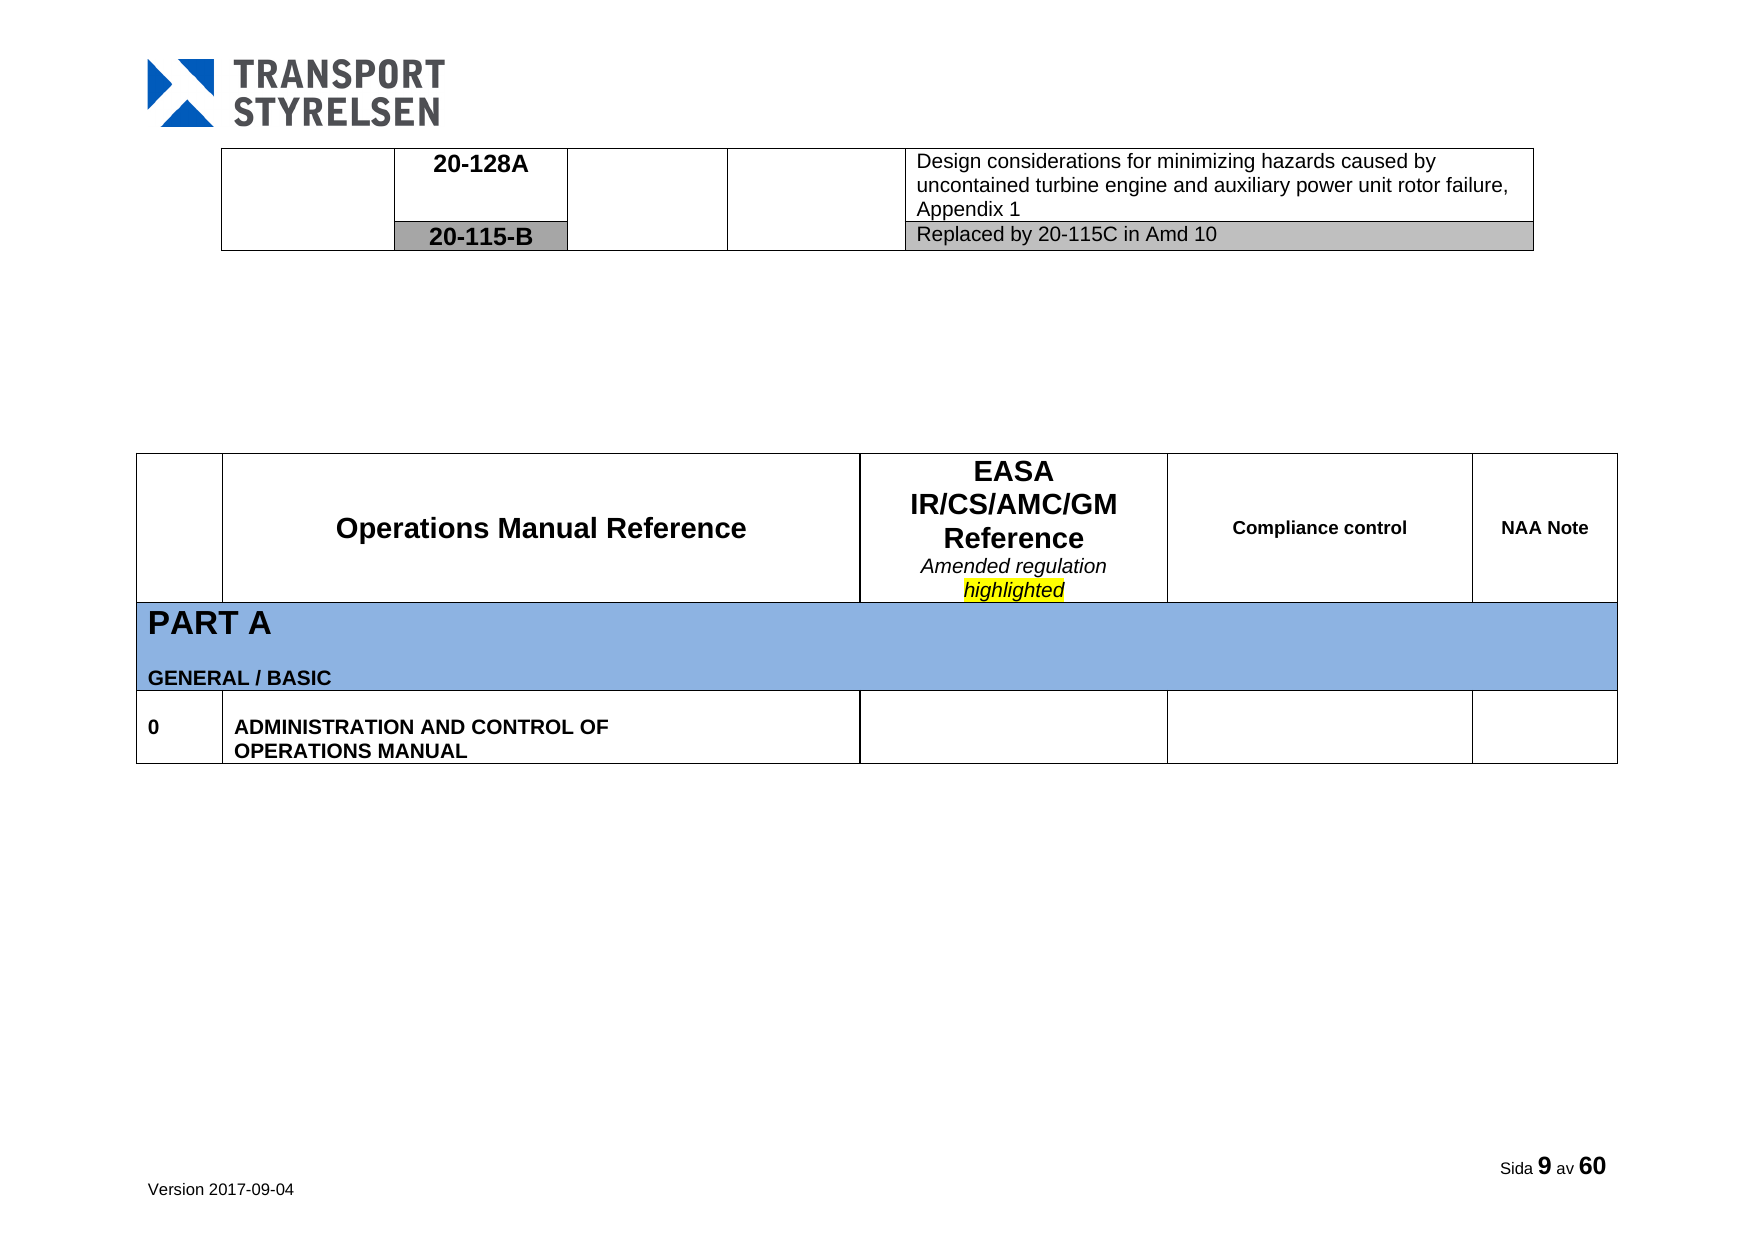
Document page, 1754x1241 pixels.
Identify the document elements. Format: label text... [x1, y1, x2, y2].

table_header Operations Manual Reference [223, 454, 859, 602]
table_cell [1473, 691, 1617, 763]
picture [147, 59, 445, 127]
table_cell [861, 691, 1167, 763]
table_header NAA Note [1473, 454, 1617, 602]
table_cell 20-128A [395, 149, 567, 221]
table_cell Replaced by 20-115C in Amd 10 [906, 222, 1533, 250]
table_cell ADMINISTRATION AND CONTROL OF OPERATIONS MANUAL [223, 691, 859, 763]
table_header EASA IR/CS/AMC/GM Reference Amended regulation highlighted [861, 454, 1167, 602]
table_cell 20-115-B [395, 222, 567, 250]
table_header [137, 454, 222, 602]
table_cell Design considerations for minimizing hazards caused by uncontained turbine engine and auxiliary power unit rotor failure, Appendix 1 [906, 149, 1533, 221]
table_cell [1168, 691, 1472, 763]
table_cell PART A GENERAL / BASIC [137, 603, 1617, 690]
table_cell 0 [137, 691, 222, 763]
table_header Compliance control [1168, 454, 1472, 602]
